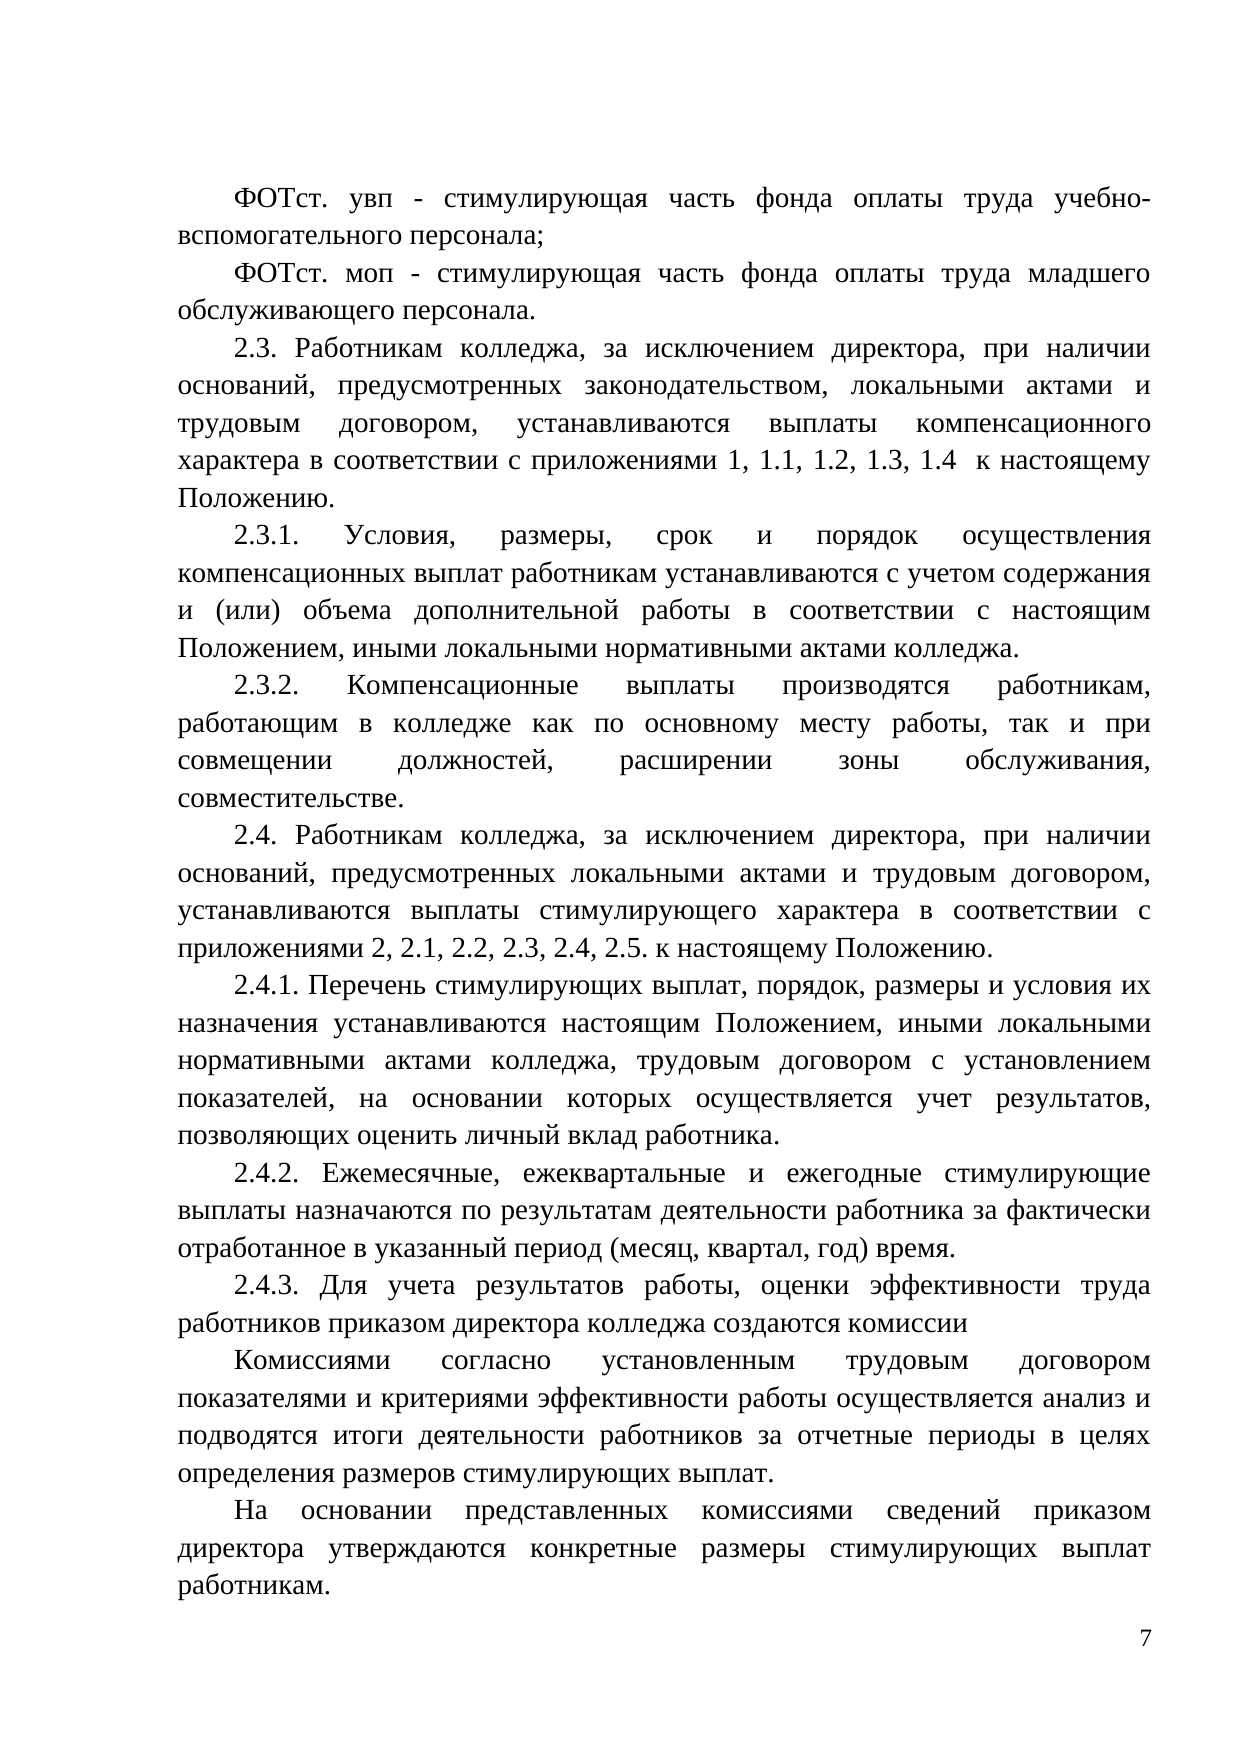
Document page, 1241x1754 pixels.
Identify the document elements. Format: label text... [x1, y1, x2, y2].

text 2.4. Работникам колледжа, за исключением директора, при наличии оснований, предусмотренных локальными актами и трудовым договором, устанавливаются выплаты стимулирующего характера в соответствии с приложениями 2, 2.1, 2.2, 2.3, 2.4, 2.5. к настоящему Положению. [177, 815, 1152, 965]
text 2.4.2. Ежемесячные, ежеквартальные и ежегодные стимулирующие выплаты назначаются по результатам деятельности работника за фактически отработанное в указанный период (месяц, квартал, год) время. [177, 1152, 1152, 1265]
text 2.3.1. Условия, размеры, срок и порядок осуществления компенсационных выплат работникам устанавливаются с учетом содержания и (или) объема дополнительной работы в соответствии с настоящим Положением, иными локальными нормативными актами колледжа. [177, 515, 1152, 665]
text Комиссиями согласно установленным трудовым договором показателями и критериями эффективности работы осуществляется анализ и подводятся итоги деятельности работников за отчетные периоды в целях определения размеров стимулирующих выплат. [177, 1340, 1152, 1490]
text 2.3. Работникам колледжа, за исключением директора, при наличии оснований, предусмотренных законодательством, локальными актами и трудовым договором, устанавливаются выплаты компенсационного характера в соответствии с приложениями 1, 1.1, 1.2, 1.3, 1.4 к настоящему Положению. [177, 327, 1152, 515]
text ФОТст. моп - стимулирующая часть фонда оплаты труда младшего обслуживающего персонала. [177, 252, 1152, 327]
text 2.3.2. Компенсационные выплаты производятся работникам, работающим в колледже как по основному месту работы, так и при совмещении должностей, расширении зоны обслуживания, совместительстве. [177, 665, 1152, 815]
text ФОТст. увп - стимулирующая часть фонда оплаты труда учебно-вспомогательного персонала; [177, 177, 1152, 252]
text На основании представленных комиссиями сведений приказом директора утверждаются конкретные размеры стимулирующих выплат работникам. [177, 1490, 1152, 1602]
text 2.4.3. Для учета результатов работы, оценки эффективности труда работников приказом директора колледжа создаются комиссии [177, 1265, 1152, 1340]
text 2.4.1. Перечень стимулирующих выплат, порядок, размеры и условия их назначения устанавливаются настоящим Положением, иными локальными нормативными актами колледжа, трудовым договором с установлением показателей, на основании которых осуществляется учет результатов, позволяющих оценить личный вклад работника. [177, 965, 1152, 1152]
